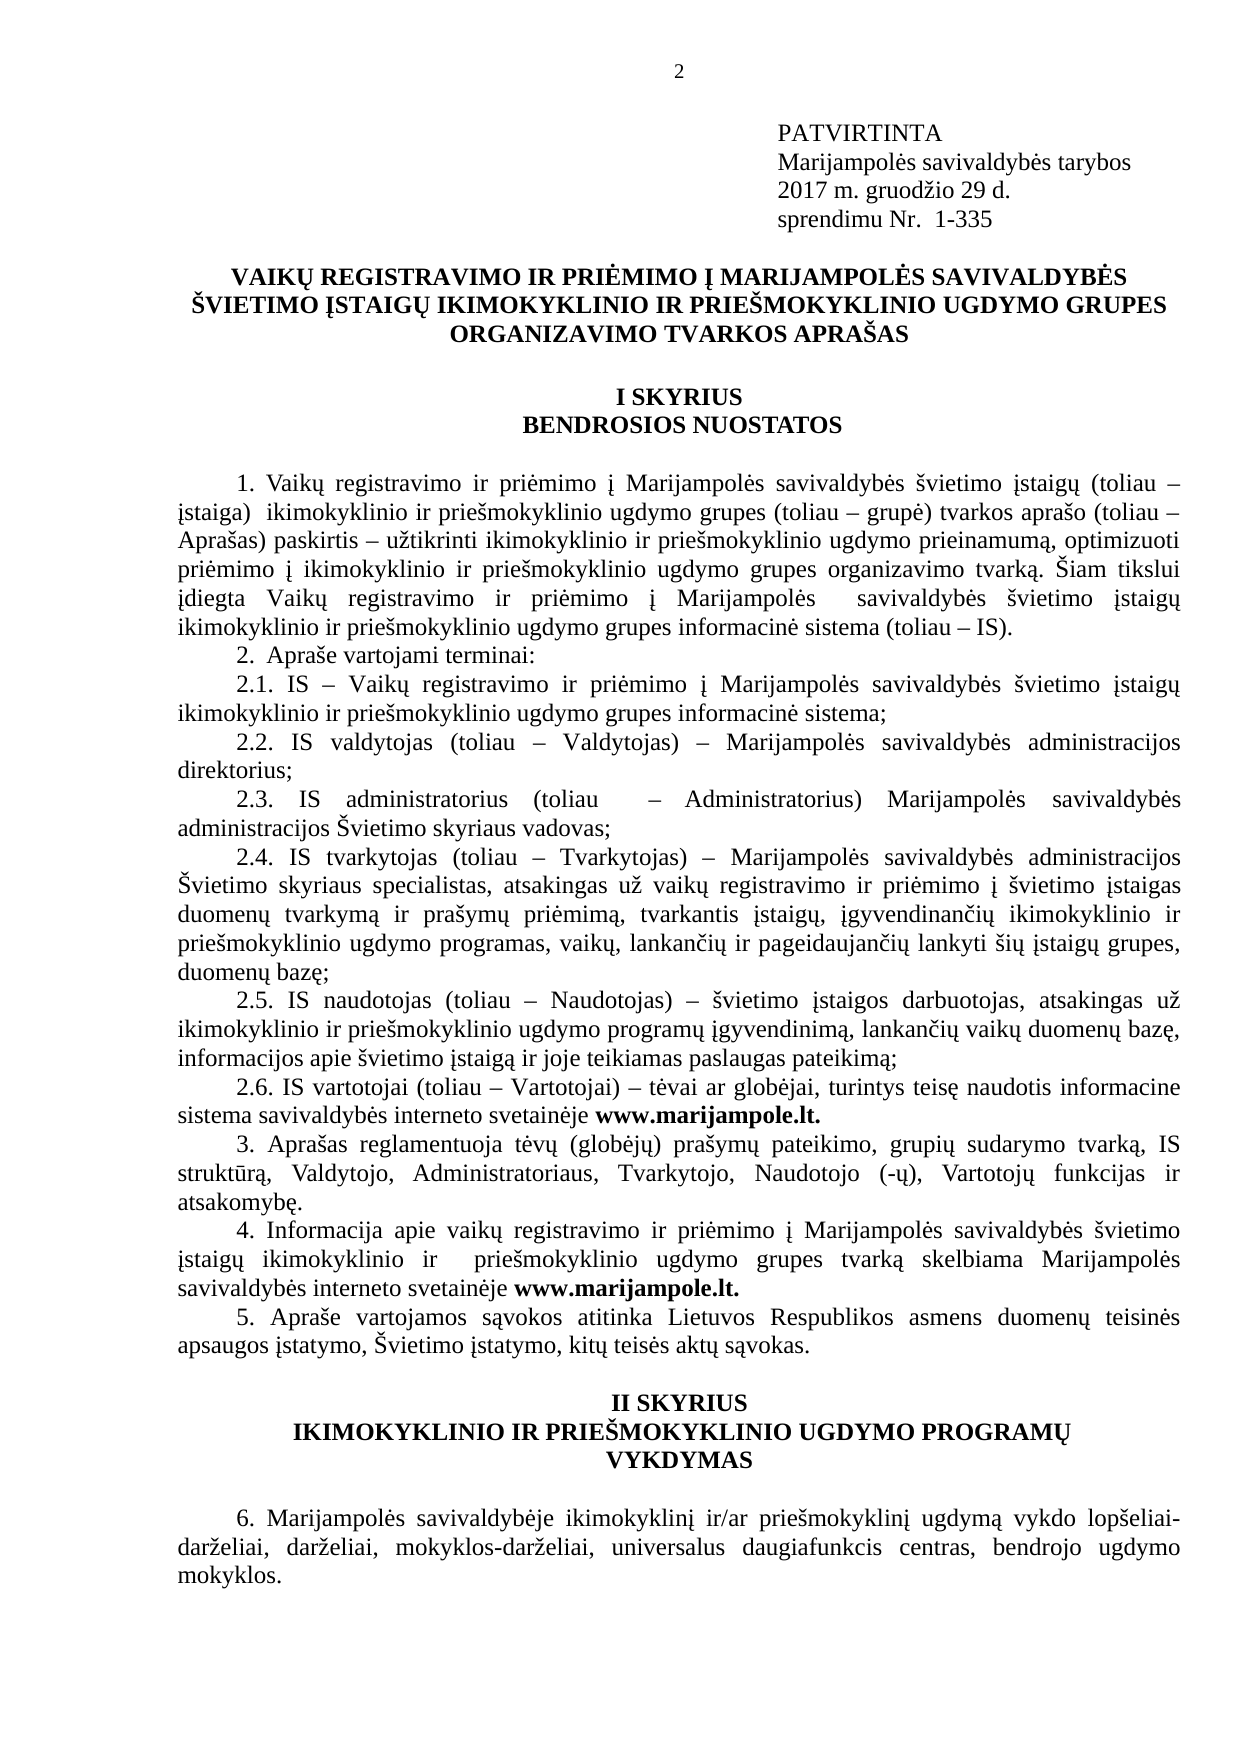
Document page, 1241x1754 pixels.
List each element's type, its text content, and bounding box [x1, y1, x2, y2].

text 2.5. IS naudotojas (toliau – Naudotojas) – švietimo įstaigos darbuotojas, atsakingas už ikimokyklinio ir priešmokyklinio ugdymo programų įgyvendinimą, lankančių vaikų duomenų bazę, informacijos apie švietimo įstaigą ir joje teikiamas paslaugas pateikimą; [177, 985, 1181, 1072]
text 2.4. IS tvarkytojas (toliau – Tvarkytojas) – Marijampolės savivaldybės administracijos Švietimo skyriaus specialistas, atsakingas už vaikų registravimo ir priėmimo į švietimo įstaigas duomenų tvarkymą ir prašymų priėmimą, tvarkantis įstaigų, įgyvendinančių ikimokyklinio ir priešmokyklinio ugdymo programas, vaikų, lankančių ir pageidaujančių lankyti šių įstaigų grupes, duomenų bazę; [177, 842, 1181, 985]
text 2.1. IS – Vaikų registravimo ir priėmimo į Marijampolės savivaldybės švietimo įstaigų ikimokyklinio ir priešmokyklinio ugdymo grupes informacinė sistema; [177, 669, 1181, 727]
text 1. Vaikų registravimo ir priėmimo į Marijampolės savivaldybės švietimo įstaigų (toliau – įstaiga) ikimokyklinio ir priešmokyklinio ugdymo grupes (toliau – grupė) tvarkos aprašo (toliau – Aprašas) paskirtis – užtikrinti ikimokyklinio ir priešmokyklinio ugdymo prieinamumą, optimizuoti priėmimo į ikimokyklinio ir priešmokyklinio ugdymo grupes organizavimo tvarką. Šiam tikslui įdiegta Vaikų registravimo ir priėmimo į Marijampolės savivaldybės švietimo įstaigų ikimokyklinio ir priešmokyklinio ugdymo grupes informacinė sistema (toliau – IS). [177, 468, 1181, 640]
text 2.2. IS valdytojas (toliau – Valdytojas) – Marijampolės savivaldybės administracijos direktorius; [177, 727, 1181, 784]
text PATVIRTINTA [702, 118, 1181, 147]
text 2017 m. gruodžio 29 d. [702, 176, 1181, 204]
text IKIMOKYKLINIO IR PRIEŠMOKYKLINIO UGDYMO PROGRAMŲ [177, 1417, 1181, 1445]
text 3. Aprašas reglamentuoja tėvų (globėjų) prašymų pateikimo, grupių sudarymo tvarką, IS struktūrą, Valdytojo, Administratoriaus, Tvarkytojo, Naudotojo (-ų), Vartotojų funkcijas ir atsakomybę. [177, 1129, 1181, 1215]
text VYKDYMAS [177, 1445, 1181, 1474]
text sprendimu Nr. 1-335 [702, 204, 1181, 233]
text VAIKŲ REGISTRAVIMO IR PRIĖMIMO Į MARIJAMPOLĖS SAVIVALDYBĖS ŠVIETIMO ĮSTAIGŲ IKIMOKYKLINIO IR PRIEŠMOKYKLINIO UGDYMO GRUPES ORGANIZAVIMO TVARKOS APRAŠAS [177, 262, 1181, 348]
text 2.6. IS vartotojai (toliau – Vartotojai) – tėvai ar globėjai, turintys teisę naudotis informacine sistema savivaldybės interneto svetainėje www.marijampole.lt. [177, 1072, 1181, 1129]
text 4. Informacija apie vaikų registravimo ir priėmimo į Marijampolės savivaldybės švietimo įstaigų ikimokyklinio ir priešmokyklinio ugdymo grupes tvarką skelbiama Marijampolės savivaldybės interneto svetainėje www.marijampole.lt. [177, 1215, 1181, 1302]
text 6. Marijampolės savivaldybėje ikimokyklinį ir/ar priešmokyklinį ugdymą vykdo lopšeliai-darželiai, darželiai, mokyklos-darželiai, universalus daugiafunkcis centras, bendrojo ugdymo mokyklos. [177, 1503, 1181, 1589]
text I SKYRIUS [177, 382, 1181, 410]
text 2.3. IS administratorius (toliau – Administratorius) Marijampolės savivaldybės administracijos Švietimo skyriaus vadovas; [177, 784, 1181, 842]
text Marijampolės savivaldybės tarybos [702, 147, 1181, 176]
text II SKYRIUS [177, 1388, 1181, 1417]
text 2. Apraše vartojami terminai: [177, 640, 1181, 669]
text BENDROSIOS NUOSTATOS [177, 410, 1181, 439]
text 5. Apraše vartojamos sąvokos atitinka Lietuvos Respublikos asmens duomenų teisinės apsaugos įstatymo, Švietimo įstatymo, kitų teisės aktų sąvokas. [177, 1302, 1181, 1359]
